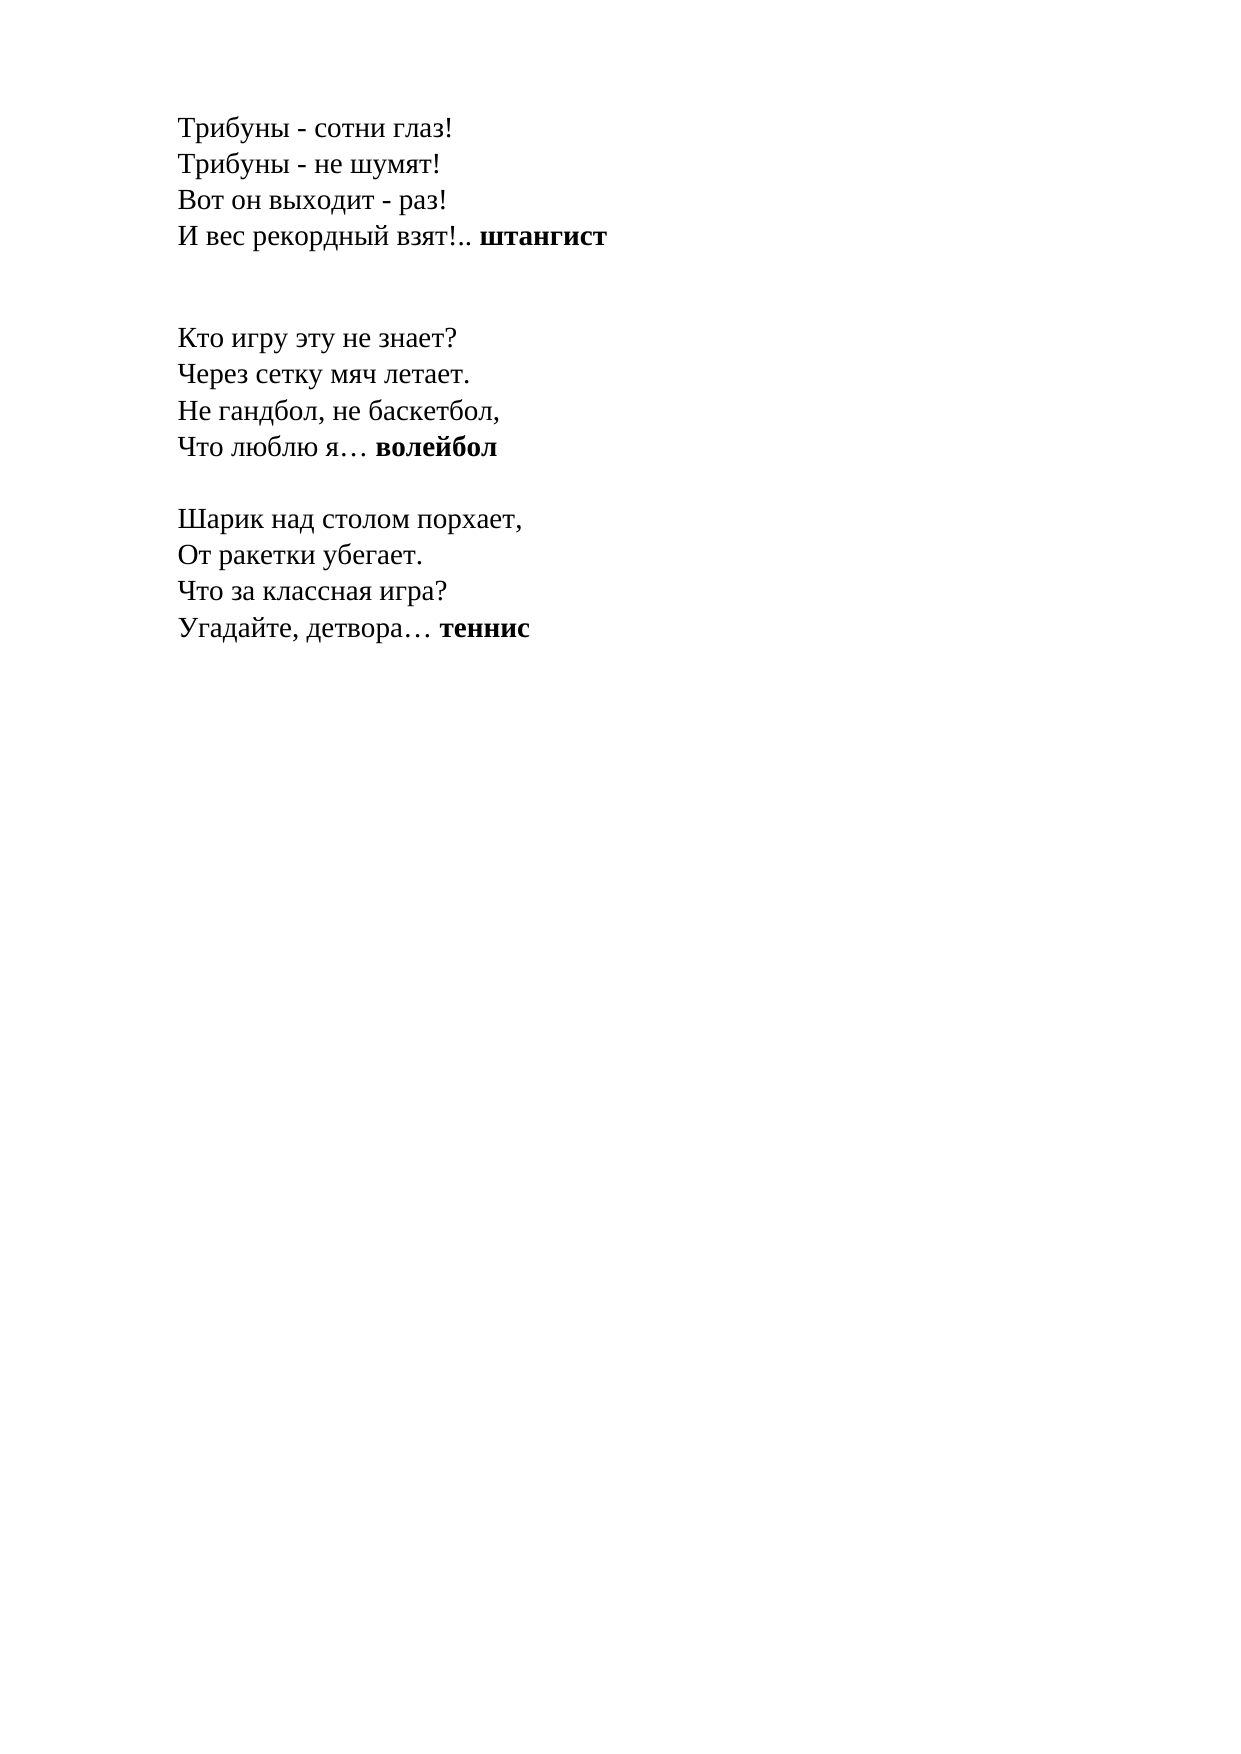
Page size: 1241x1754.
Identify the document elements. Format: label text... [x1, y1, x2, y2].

text Трибуны - сотни глаз! Трибуны - не шумят! Вот он выходит - раз! И вес рекордный взят!.. штангист [177, 74, 627, 282]
text Кто игру эту не знает? Через сетку мяч летает. Не гандбол, не баскетбол, Что люблю я… волейбол Шарик над столом порхает, От ракетки убегает. Что за классная игра? Угадайте, детвора… теннис [177, 284, 627, 643]
